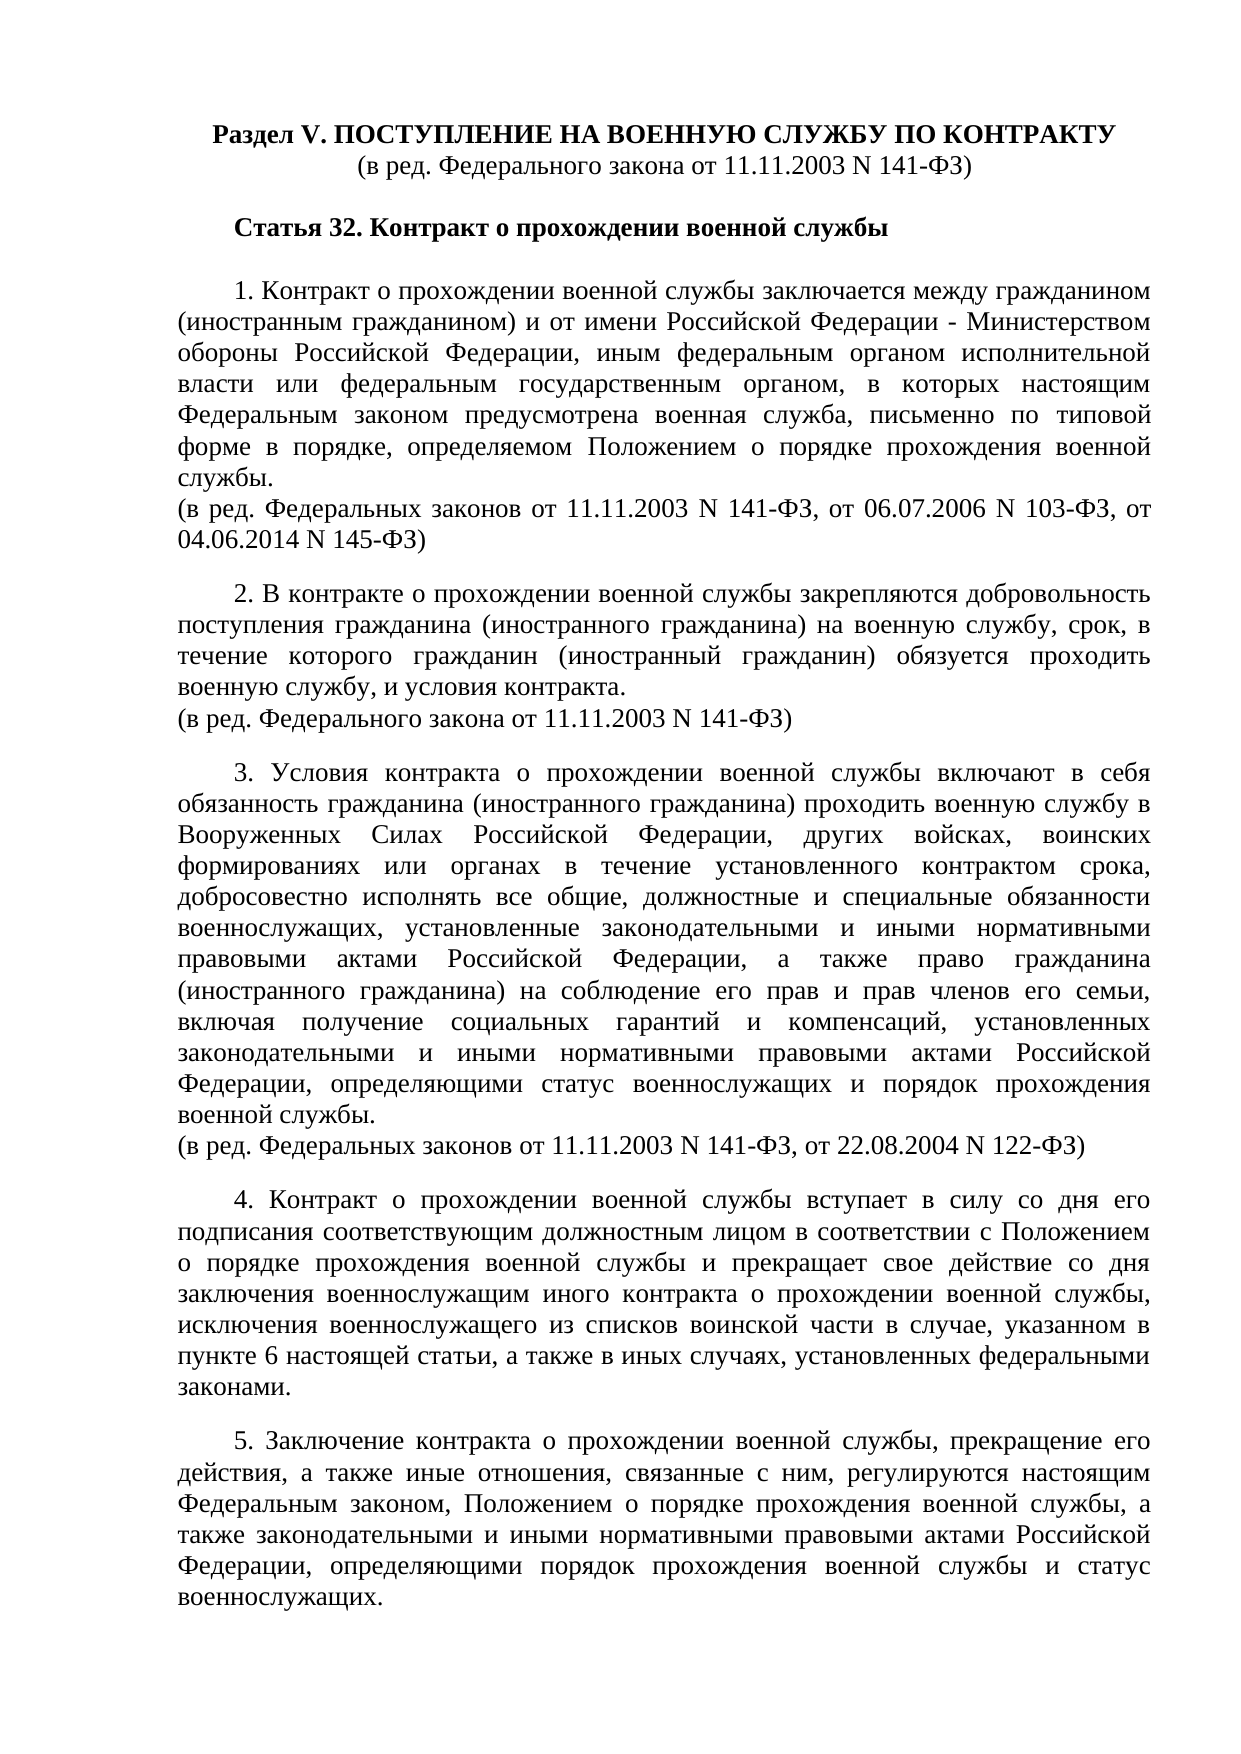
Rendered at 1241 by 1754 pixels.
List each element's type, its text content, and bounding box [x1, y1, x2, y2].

text (в ред. Федеральных законов от 11.11.2003 N 141-ФЗ, от 06.07.2006 N 103-ФЗ, от 04.06.2014 N 145-ФЗ) [177, 492, 1152, 554]
text 5. Заключение контракта о прохождении военной службы, прекращение его действия, а также иные отношения, связанные с ним, регулируются настоящим Федеральным законом, Положением о порядке прохождения военной службы, а также законодательными и иными нормативными правовыми актами Российской Федерации, определяющими порядок прохождения военной службы и статус военнослужащих. [177, 1424, 1152, 1611]
text (в ред. Федерального закона от 11.11.2003 N 141-ФЗ) [177, 149, 1152, 180]
title Статья 32. Контракт о прохождении военной службы [177, 212, 1152, 243]
text 1. Контракт о прохождении военной службы заключается между гражданином (иностранным гражданином) и от имени Российской Федерации - Министерством обороны Российской Федерации, иным федеральным органом исполнительной власти или федеральным государственным органом, в которых настоящим Федеральным законом предусмотрена военная служба, письменно по типовой форме в порядке, определяемом Положением о порядке прохождения военной службы. [177, 274, 1152, 492]
text (в ред. Федерального закона от 11.11.2003 N 141-ФЗ) [177, 702, 1152, 733]
text 3. Условия контракта о прохождении военной службы включают в себя обязанность гражданина (иностранного гражданина) проходить военную службу в Вооруженных Силах Российской Федерации, других войсках, воинских формированиях или органах в течение установленного контрактом срока, добросовестно исполнять все общие, должностные и специальные обязанности военнослужащих, установленные законодательными и иными нормативными правовыми актами Российской Федерации, а также право гражданина (иностранного гражданина) на соблюдение его прав и прав членов его семьи, включая получение социальных гарантий и компенсаций, установленных законодательными и иными нормативными правовыми актами Российской Федерации, определяющими статус военнослужащих и порядок прохождения военной службы. [177, 756, 1152, 1129]
text 4. Контракт о прохождении военной службы вступает в силу со дня его подписания соответствующим должностным лицом в соответствии с Положением о порядке прохождения военной службы и прекращает свое действие со дня заключения военнослужащим иного контракта о прохождении военной службы, исключения военнослужащего из списков воинской части в случае, указанном в пункте 6 настоящей статьи, а также в иных случаях, установленных федеральными законами. [177, 1183, 1152, 1402]
text (в ред. Федеральных законов от 11.11.2003 N 141-ФЗ, от 22.08.2004 N 122-ФЗ) [177, 1129, 1152, 1161]
text 2. В контракте о прохождении военной службы закрепляются добровольность поступления гражданина (иностранного гражданина) на военную службу, срок, в течение которого гражданин (иностранный гражданин) обязуется проходить военную службу, и условия контракта. [177, 577, 1152, 702]
title Раздел V. ПОСТУПЛЕНИЕ НА ВОЕННУЮ СЛУЖБУ ПО КОНТРАКТУ [177, 118, 1152, 149]
